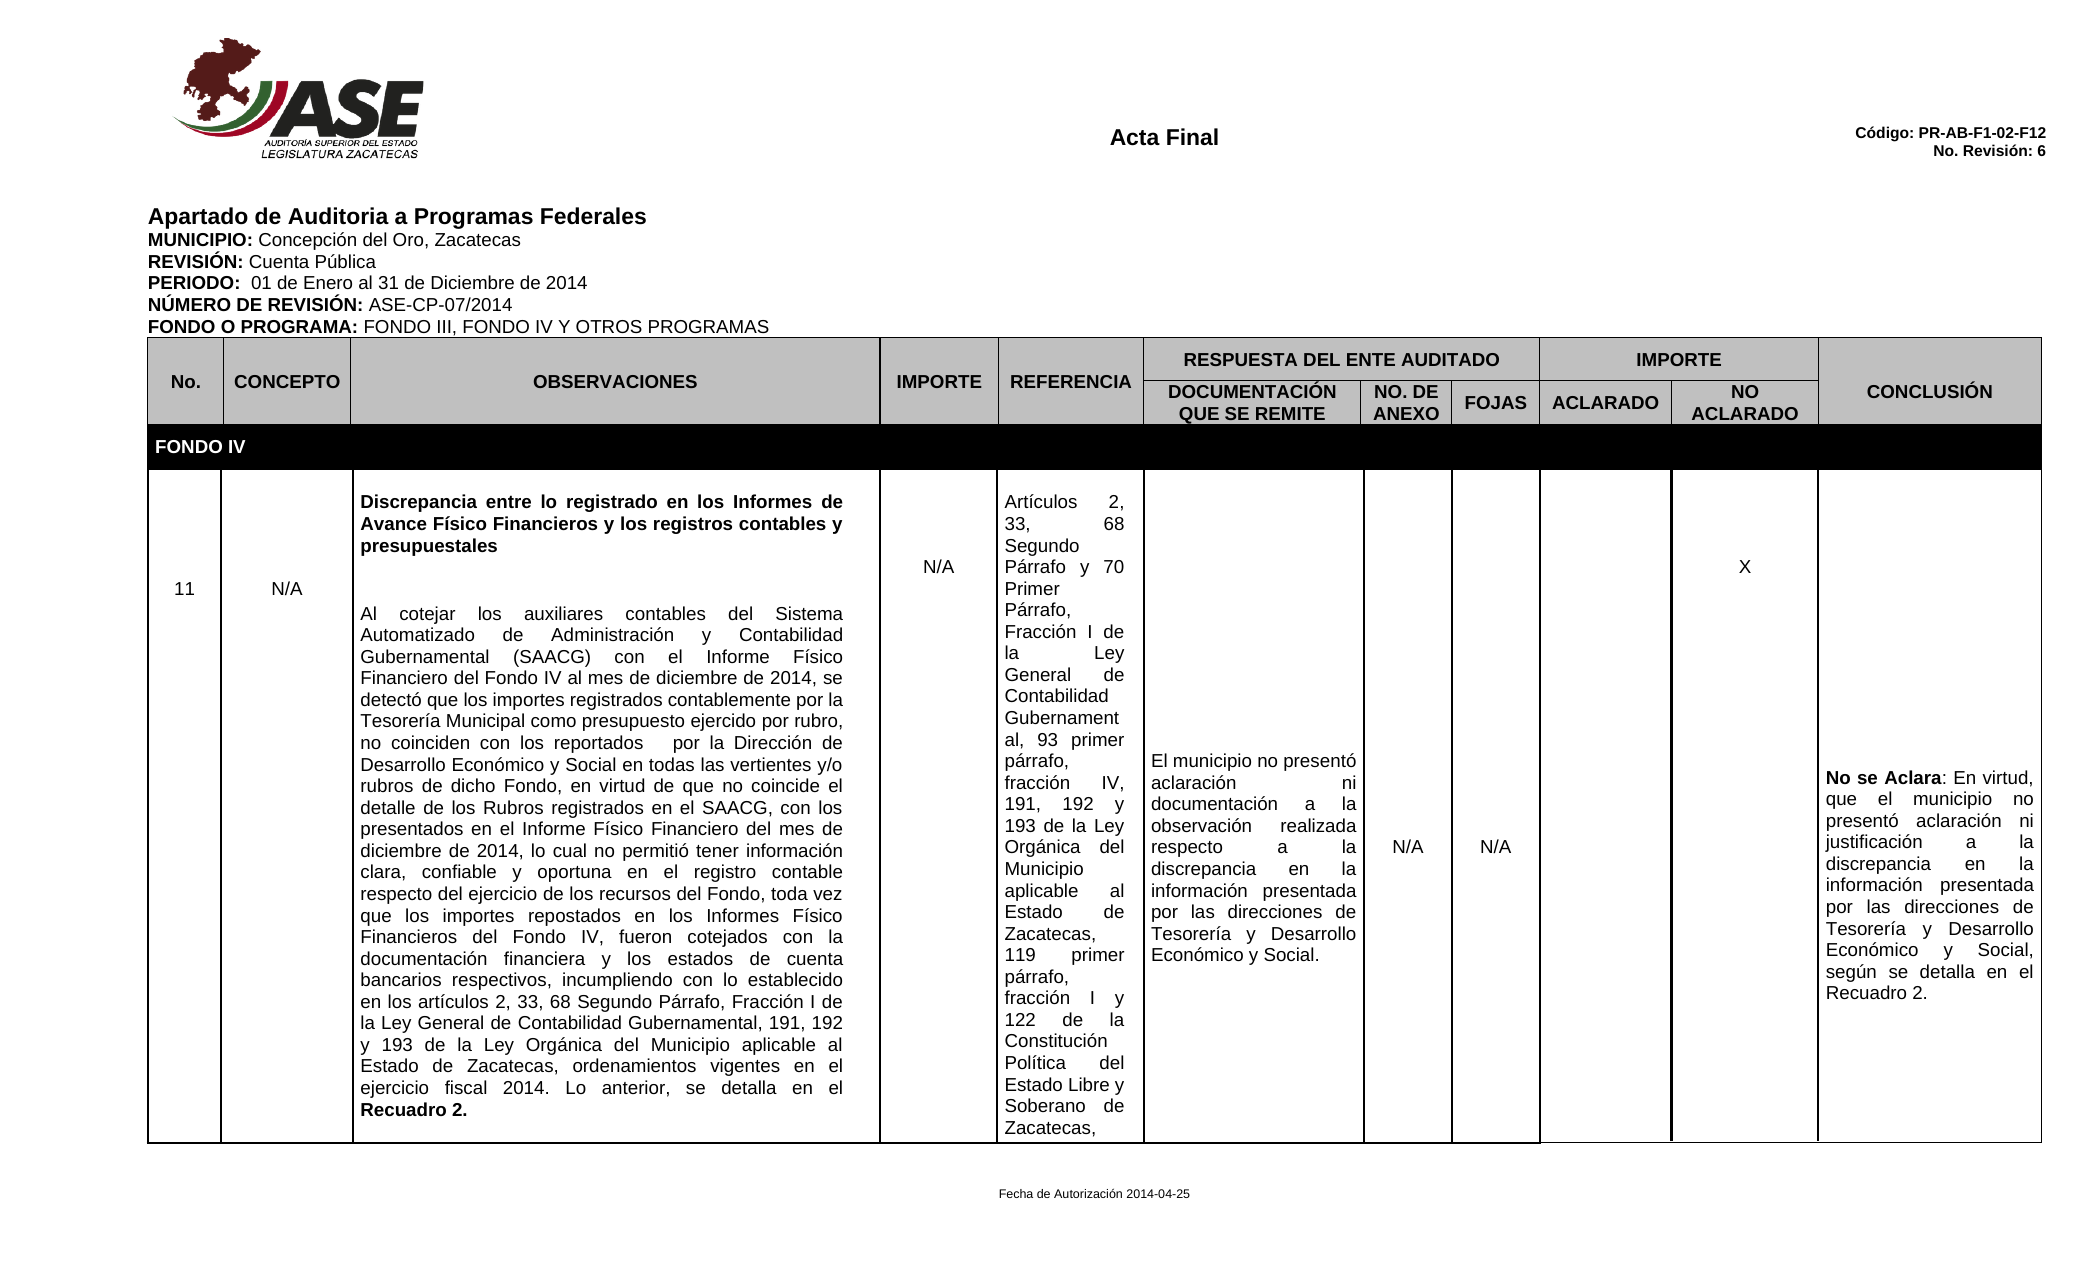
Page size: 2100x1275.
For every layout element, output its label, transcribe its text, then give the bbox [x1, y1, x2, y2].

picture [171, 38, 424, 161]
table_cell FOJAS [1452, 381, 1539, 424]
table_cell N/A [222, 470, 352, 1142]
table_header IMPORTE [1540, 338, 1818, 380]
table_cell DOCUMENTACIÓN QUE SE REMITE [1144, 381, 1360, 424]
table_cell Artículos 2, 33, 68 Segundo Párrafo y 70 Primer Párrafo, Fracción I de la Ley General de Contabilidad Gubernamental, 93 primer párrafo, fracción IV, 191, 192 y 193 de la Ley Orgánica del Municipio aplicable al Estado de Zacatecas, 119 primer párrafo, fracción I y 122 de la Constitución Política del Estado Libre y Soberano de Zacatecas, ordenamientos vigentes en el Ejercicio Fiscal 2014. [998, 470, 1143, 1142]
table_cell N/A [881, 470, 996, 1142]
table_cell Discrepancia entre lo registrado en los Informes de Avance Físico Financieros y los registros contables y presupuestales Al cotejar los auxiliares contables del Sistema Automatizado de Administración y Contabilidad Gubernamental (SAACG) con el Informe Físico Financiero del Fondo IV al mes de diciembre de 2014, se detectó que los importes registrados contablemente por la Tesorería Municipal como presupuesto ejercido por rubro, no coinciden con los reportados por la Dirección de Desarrollo Económico y Social en todas las vertientes y/o rubros de dicho Fondo, en virtud de que no coincide el detalle de los Rubros registrados en el SAACG, con los presentados en el Informe Físico Financiero del mes de diciembre de 2014, lo cual no permitió tener información clara, confiable y oportuna en el registro contable respecto del ejercicio de los recursos del Fondo, toda vez que los importes repostados en los Informes Físico Financieros del Fondo IV, fueron cotejados con la documentación financiera y los estados de cuenta bancarios respectivos, incumpliendo con lo establecido en los artículos 2, 33, 68 Segundo Párrafo, Fracción I de la Ley General de Contabilidad Gubernamental, 191, 192 y 193 de la Ley Orgánica del Municipio aplicable al Estado de Zacatecas, ordenamientos vigentes en el ejercicio fiscal 2014. Lo anterior, se detalla en el Recuadro 2. [354, 470, 879, 1142]
table_header REFERENCIA [999, 338, 1143, 424]
table_cell NO. DE ANEXO [1361, 381, 1451, 424]
table_cell FONDO IV [149, 426, 2041, 468]
table_cell ACLARADO [1540, 381, 1671, 424]
table_header CONCEPTO [224, 338, 350, 424]
table_cell N/A [1453, 470, 1539, 1142]
table_cell 11 [149, 470, 220, 1142]
table_cell El municipio no presentó aclaración ni documentación a la observación realizada respecto a la discrepancia en la información presentada por las direcciones de Tesorería y Desarrollo Económico y Social. [1145, 470, 1363, 1142]
table_cell N/A [1365, 470, 1451, 1142]
table_header RESPUESTA DEL ENTE AUDITADO [1144, 338, 1539, 380]
table_header IMPORTE [881, 338, 998, 424]
table_cell [1541, 470, 1671, 1142]
table_header OBSERVACIONES [351, 338, 879, 424]
table_header CONCLUSIÓN [1819, 338, 2041, 424]
table_cell X [1671, 470, 1818, 1142]
table_cell No se Aclara: En virtud, que el municipio no presentó aclaración ni justificación a la discrepancia en la información presentada por las direcciones de Tesorería y Desarrollo Económico y Social, según se detalla en el Recuadro 2. [1818, 470, 2041, 1142]
table_header No. [148, 338, 223, 424]
table_cell NO ACLARADO [1672, 381, 1818, 424]
